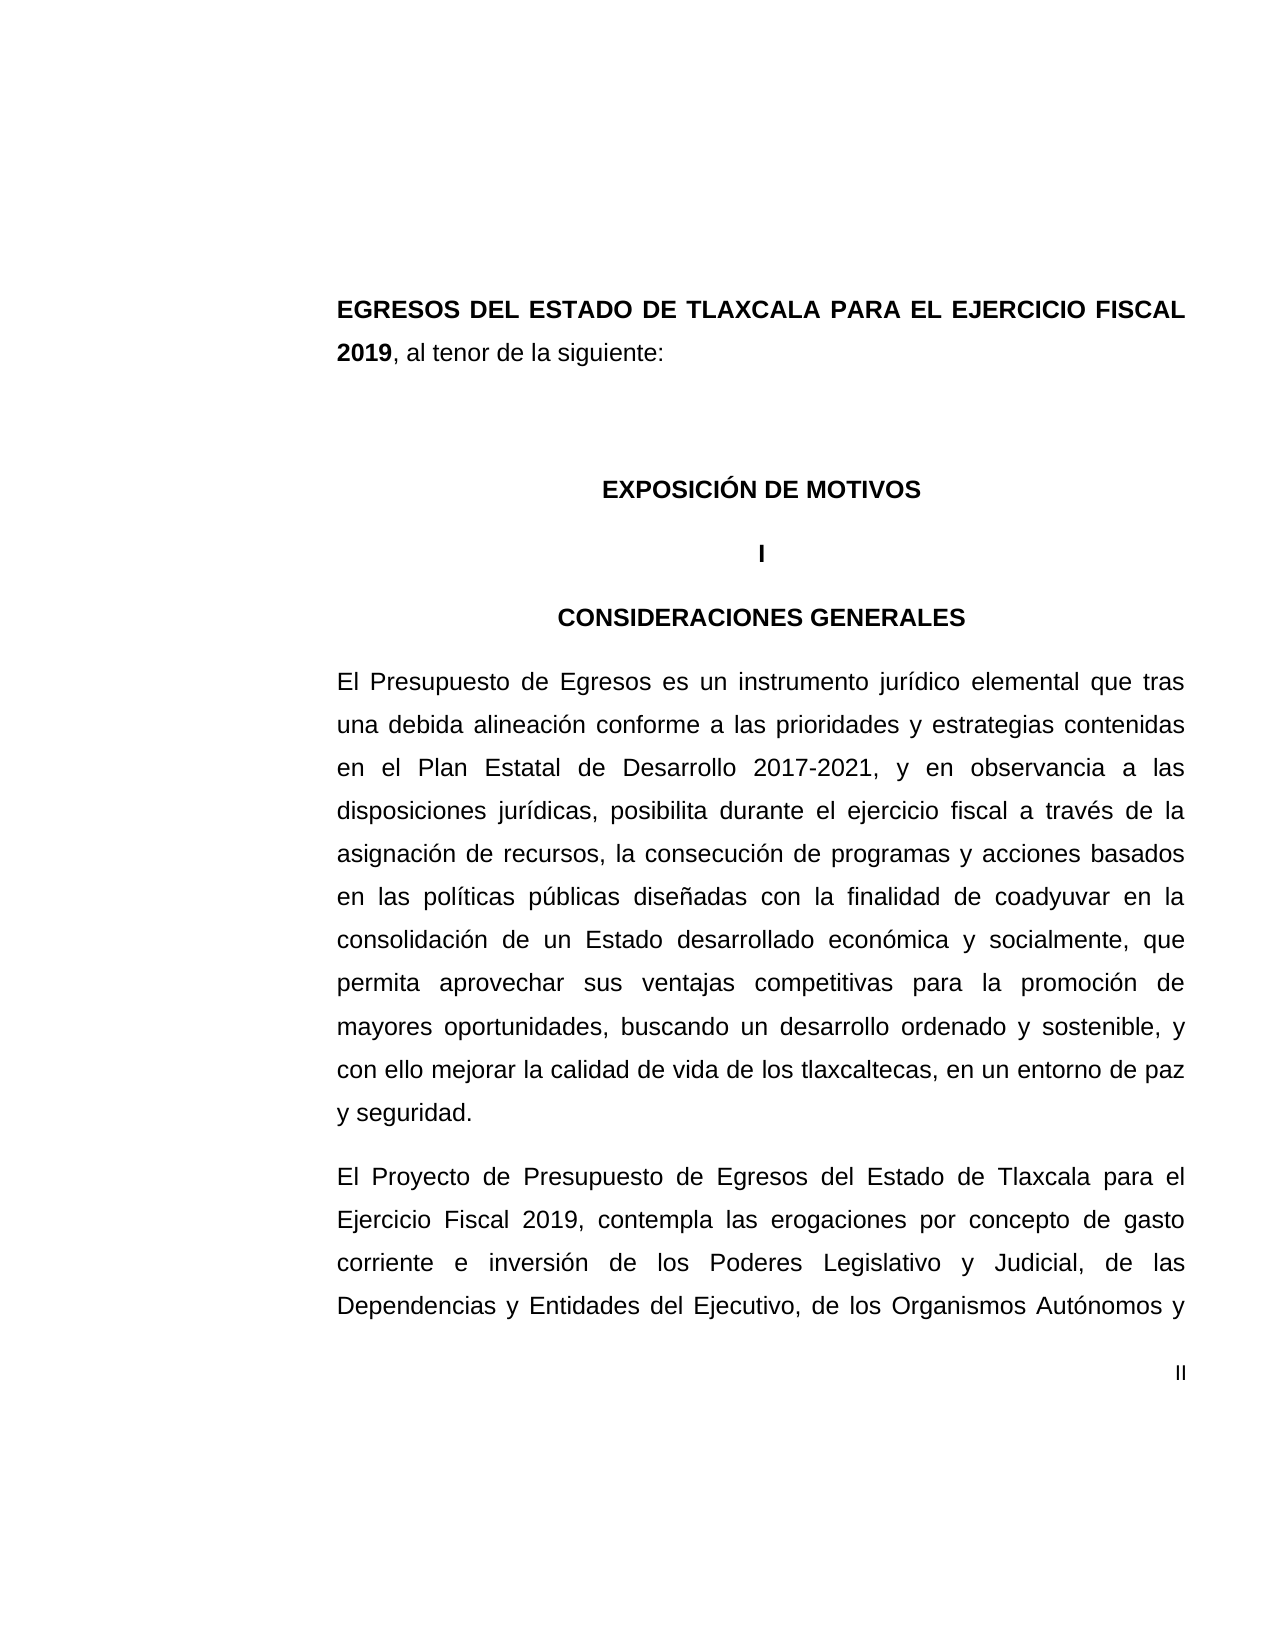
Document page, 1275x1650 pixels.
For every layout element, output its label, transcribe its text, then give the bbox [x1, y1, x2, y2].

text I [337, 539, 1186, 567]
text EXPOSICIÓN DE MOTIVOS [337, 475, 1186, 503]
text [337, 295, 1186, 367]
text CONSIDERACIONES GENERALES [337, 603, 1186, 631]
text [337, 1162, 1186, 1320]
text El Presupuesto de Egresos es un instrumento jurídico elemental que tras una debida alineación conforme a las prioridades y estrategias contenidas en el Plan Estatal de Desarrollo 2017-2021, y en observancia a las disposiciones jurídicas, posibilita durante el ejercicio fiscal a través de la asignación de recursos, la consecución de programas y acciones basados en las políticas públicas diseñadas con la finalidad de coadyuvar en la consolidación de un Estado desarrollado económica y socialmente, que permita aprovechar sus ventajas competitivas para la promoción de mayores oportunidades, buscando un desarrollo ordenado y sostenible, y con ello mejorar la calidad de vida de los tlaxcaltecas, en un entorno de paz y seguridad. [337, 667, 1186, 1127]
